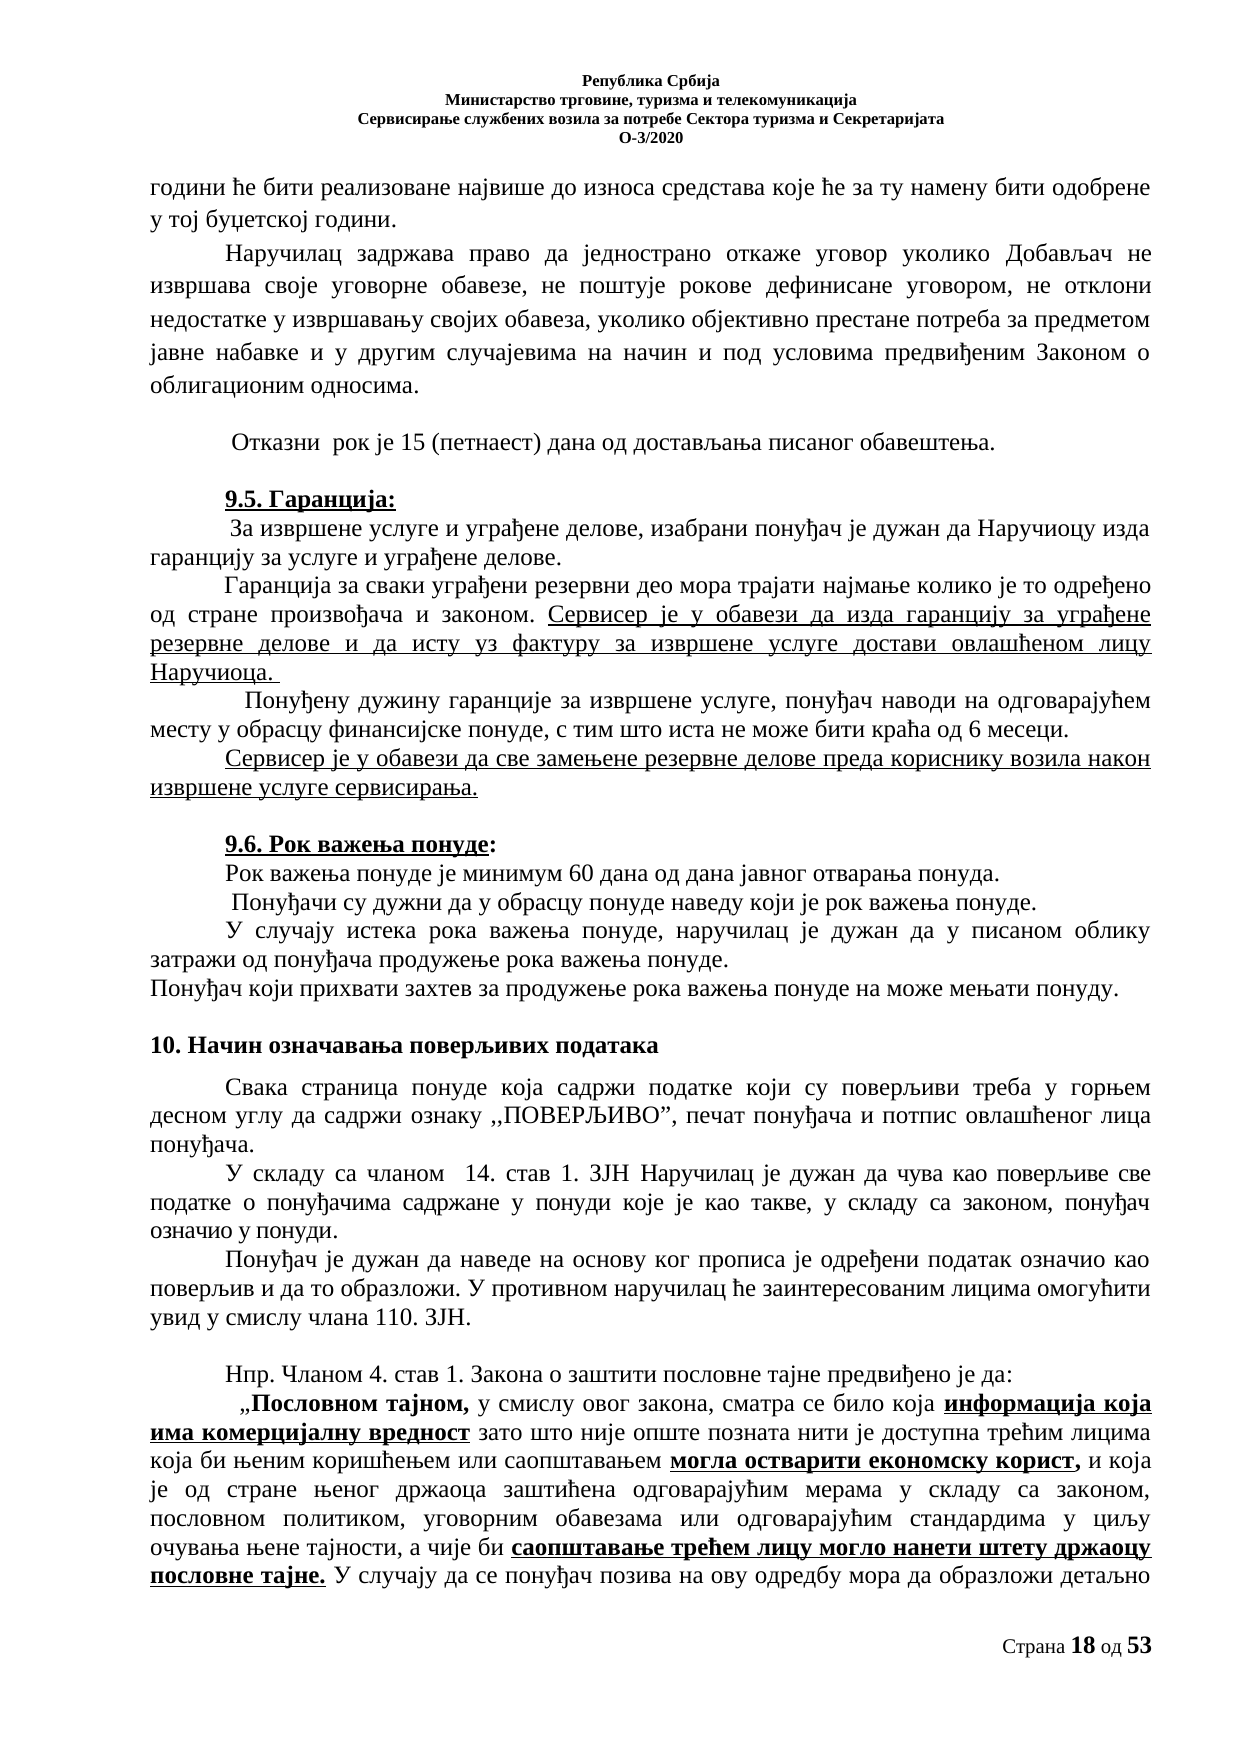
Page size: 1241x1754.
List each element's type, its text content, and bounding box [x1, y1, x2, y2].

text Отказни рок је 15 (петнаест) дана од достављања писаног обавештења. [150, 427, 1152, 456]
text Нпр. Чланом 4. став 1. Закона о заштити пословне тајне предвиђено је да: [150, 1359, 1152, 1388]
text Свака страница понуде која садржи податке који су поверљиви треба у горњем десном углу да садржи ознаку ,,ПОВЕРЉИВО”, печат понуђача и потпис овлашћеног лица понуђача. [150, 1072, 1152, 1158]
text Понуђач који прихвати захтев за продужење рока важења понуде на може мењати понуду. [150, 973, 1151, 1002]
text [150, 172, 1152, 233]
text 10. Начин означавања поверљивих података [150, 1031, 1152, 1059]
text У случају истека рока важења понуде, наручилац је дужан да у писаном облику затражи од понуђача продужење рока важења понуде. [150, 916, 1151, 973]
text Сервисер је у обавези да све замењене резервне делове преда кориснику возила након извршене услуге сервисирања. [150, 743, 1152, 801]
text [150, 1388, 1152, 1589]
text У складу са чланом 14. став 1. ЗЈН Наручилац је дужан да чува као поверљиве све податке о понуђачима садржане у понуди које је као такве, у складу са законом, понуђач означио у понуди. [150, 1158, 1152, 1244]
text 9.5. Гаранција: [150, 484, 1152, 513]
text Гаранција за сваки уграђени резервни део мора трајати најмање колико је то одређено од стране произвођача и законом. Сервисер је у обавези да изда гаранцију за уграђене резервне делове и да исту уз фактуру за извршене услуге достави овлашћеном лицу Наручиоца. [150, 571, 1152, 653]
text Наручилац задржава право да једнострано откаже уговор уколико Добављач не извршава своје уговорне обавезе, не поштује рокове дефинисане уговором, не отклони недостатке у извршавању својих обавеза, уколико објективно престане потреба за предметом јавне набавке и у другим случајевима на начин и под условима предвиђеним Законом о облигационим односима. [150, 238, 1152, 398]
text За извршене услуге и уграђене делове, изабрани понуђач је дужан да Наручиоцу изда гаранцију за услуге и уграђене делове. [150, 513, 1152, 571]
text Гаранција за сваки уграђени резервни део мора трајати најмање колико је то одређено од стране произвођача и законом. Сервисер је у обавези да изда гаранцију за уграђене резервне делове и да исту уз фактуру за извршене услуге достави овлашћеном лицу Наручиоца. [150, 654, 1152, 686]
text Рок важења понуде је минимум 60 дана од дана јавног отварања понуда. [225, 858, 1152, 887]
text Понуђачи су дужни да у обрасцу понуде наведу који је рок важења понуде. [225, 887, 1152, 916]
text 9.6. Рок важења понуде: [150, 829, 1152, 858]
text Понуђену дужину гаранције за извршене услуге, понуђач наводи на одговарајућем месту у обрасцу финансијске понуде, с тим што иста не може бити краћа од 6 месеци. [150, 686, 1152, 743]
text Понуђач је дужан да наведе на основу ког прописа је одређени податак означио као поверљив и да то образложи. У противном наручилац ће заинтересованим лицима омогућити увид у смислу члана 110. ЗЈН. [150, 1244, 1152, 1331]
